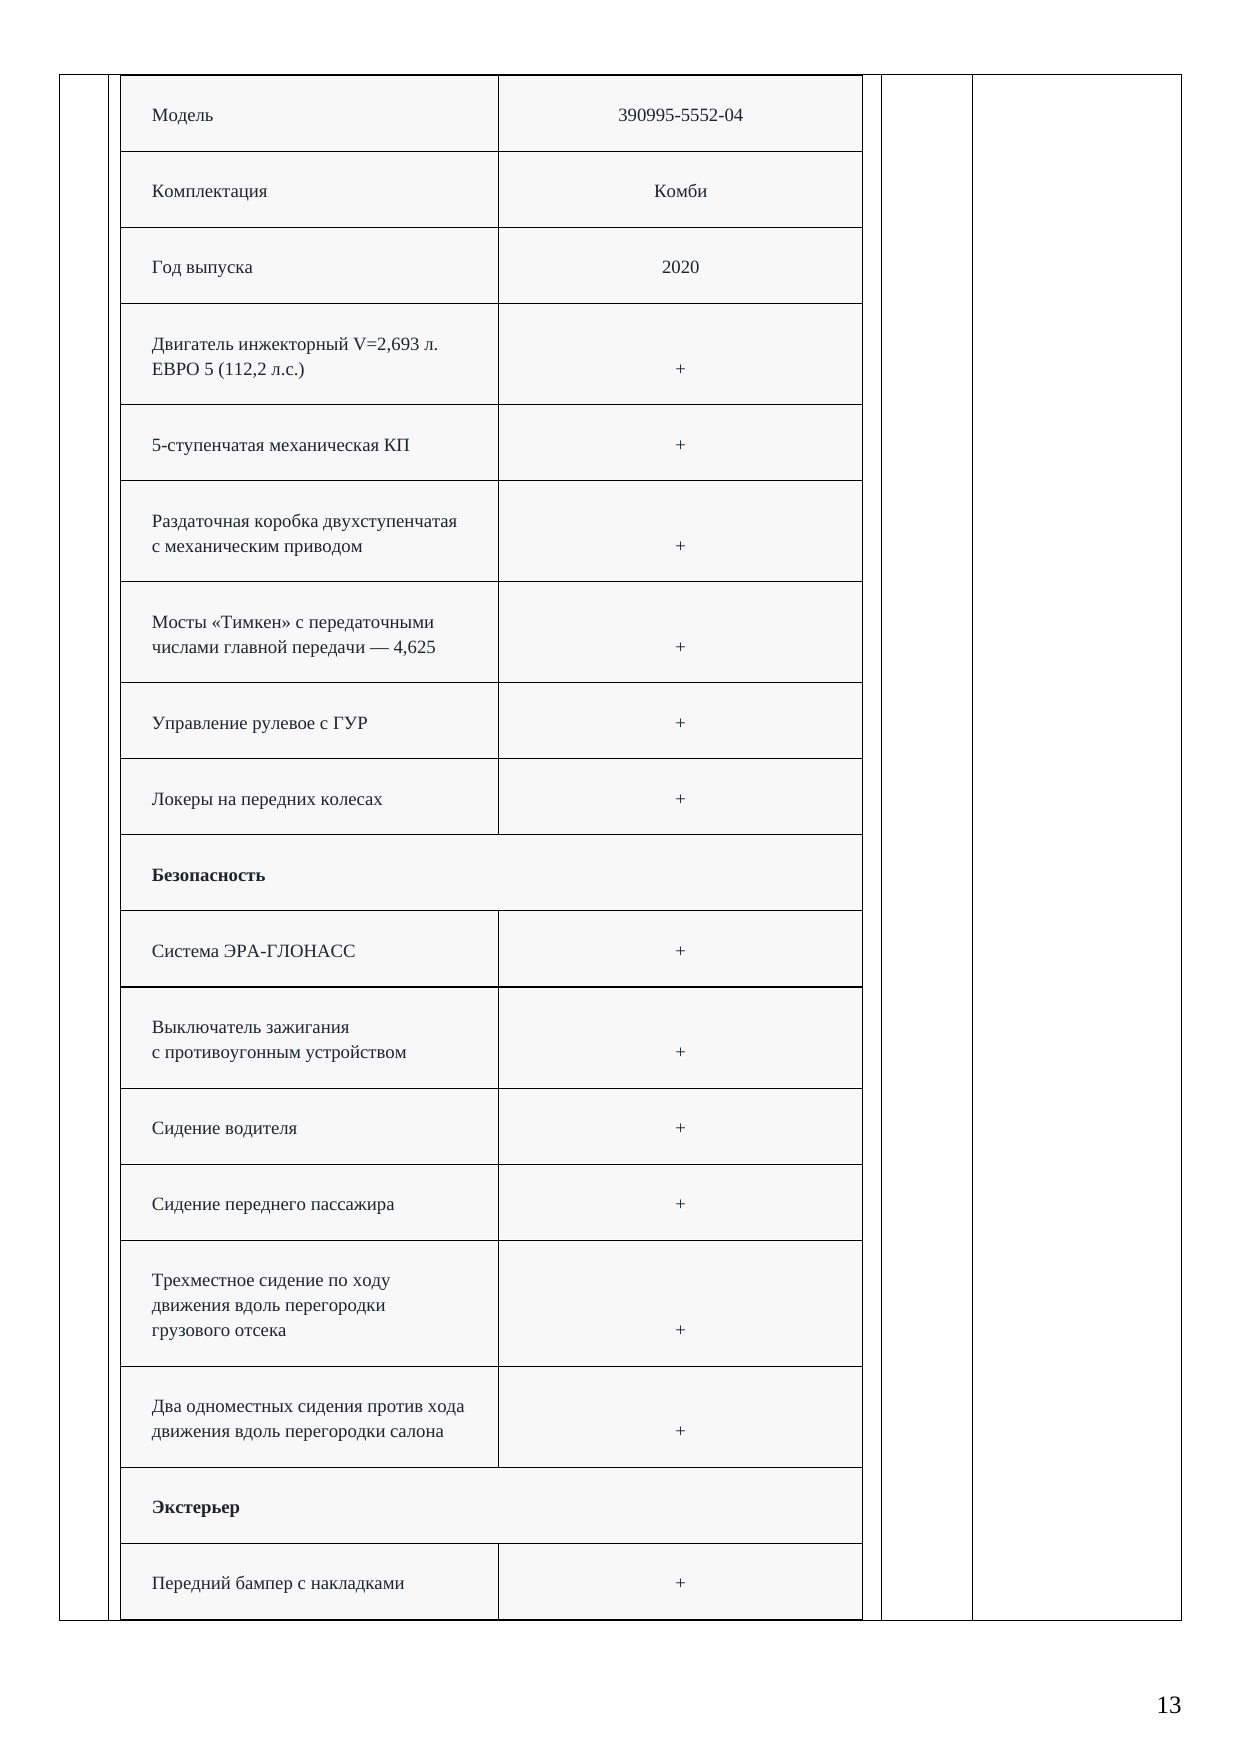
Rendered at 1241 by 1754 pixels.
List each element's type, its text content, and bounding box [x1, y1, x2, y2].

table_cell 2 [882, 75, 972, 1620]
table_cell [109, 75, 120, 1620]
table_cell [973, 75, 1181, 1620]
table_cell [863, 75, 881, 1620]
table_cell 1 [60, 75, 108, 1620]
